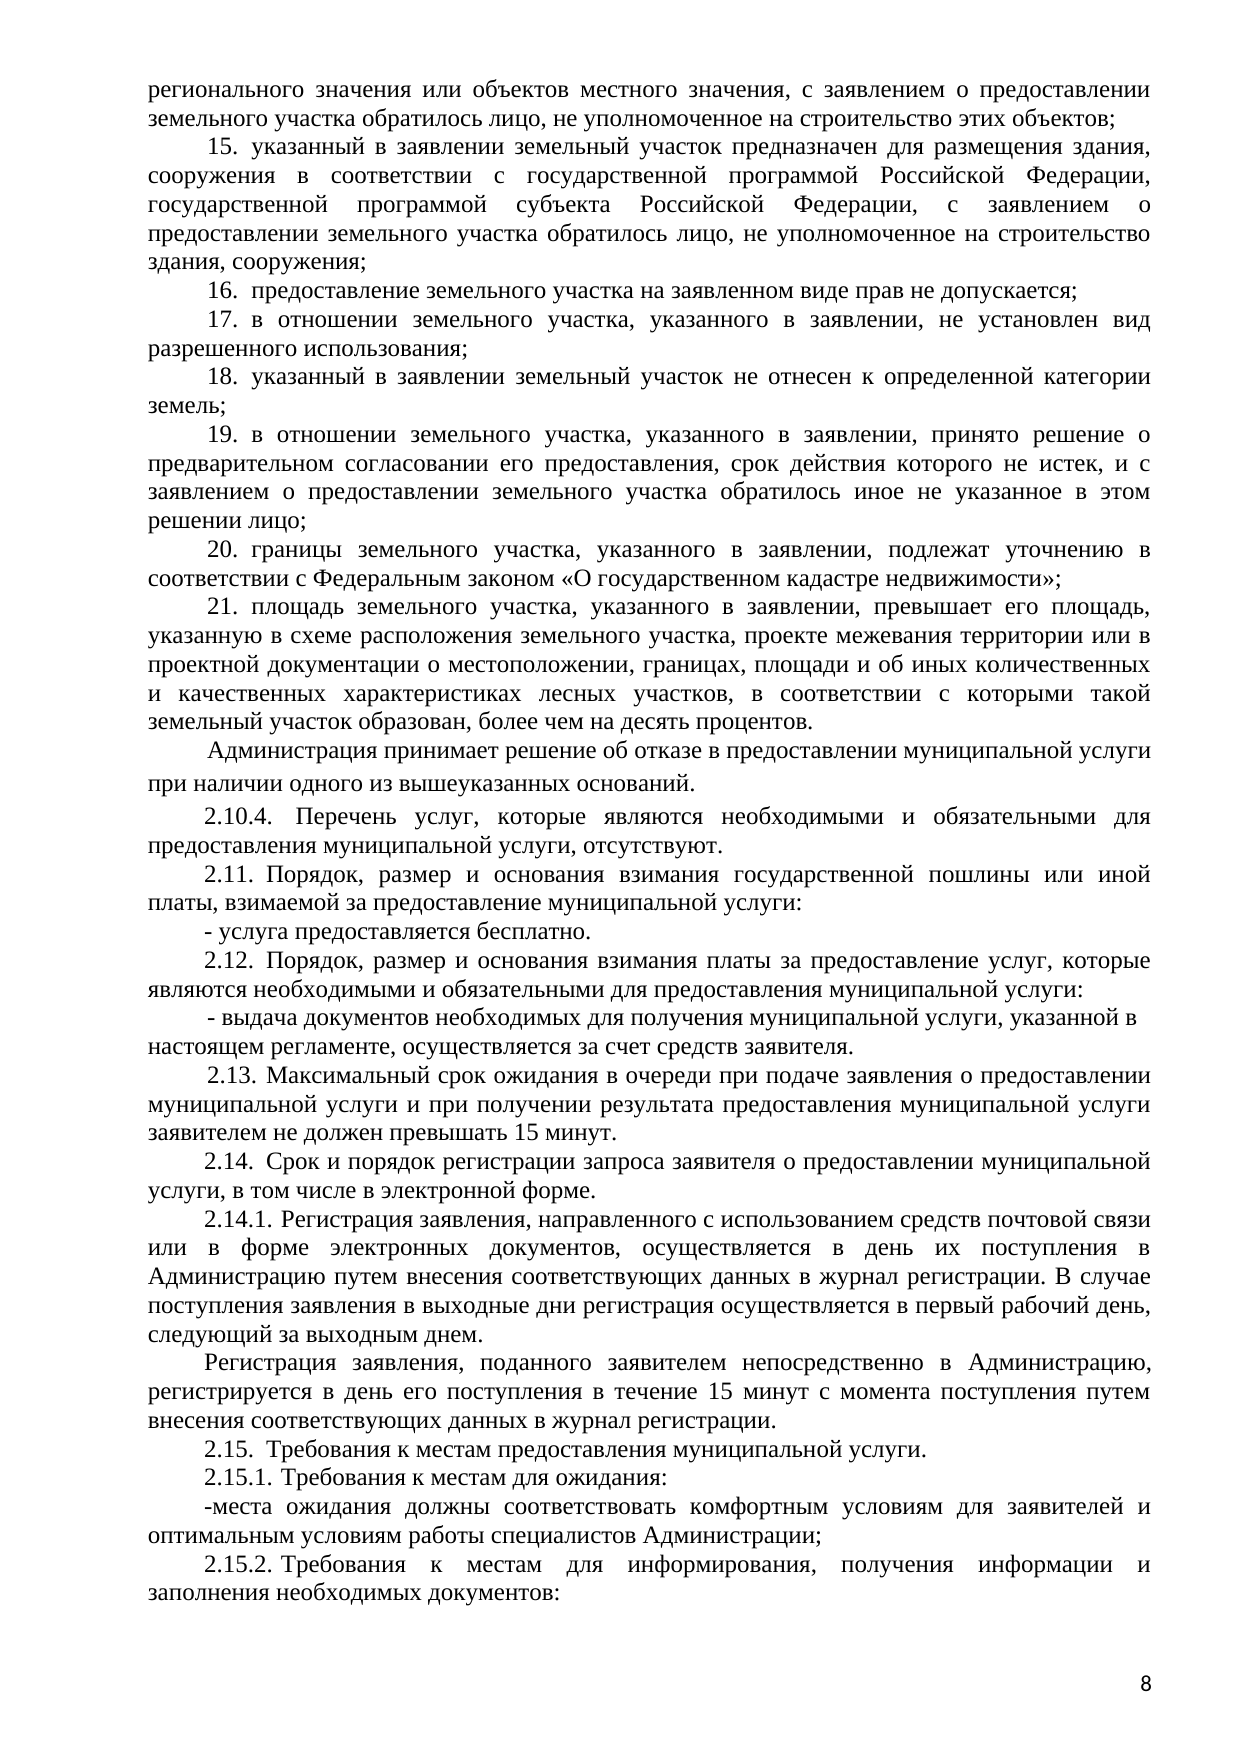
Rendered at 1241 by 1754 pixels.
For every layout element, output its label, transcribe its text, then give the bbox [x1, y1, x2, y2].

text Регистрация заявления, поданного заявителем непосредственно в Администрацию, регистрируется в день его поступления в течение 15 минут с момента поступления путем внесения соответствующих данных в журнал регистрации. [148, 1347, 1152, 1434]
list Максимальный срок ожидания в очереди при подаче заявления о предоставлении муниципальной услуги и при получении результата предоставления муниципальной услуги заявителем не должен превышать 15 минут. [148, 1060, 1152, 1146]
text 18. указанный в заявлении земельный участок не отнесен к определенной категории земель; [148, 361, 1152, 419]
text - услуга предоставляется бесплатно. [148, 916, 1152, 945]
text - выдача документов необходимых для получения муниципальной услуги, указанной в настоящем регламенте, осуществляется за счет средств заявителя. [148, 1002, 1152, 1060]
list -места ожидания должны соответствовать комфортным условиям для заявителей и оптимальным условиям работы специалистов Администрации; [148, 1491, 1152, 1549]
list Требования к местам для ожидания: [148, 1462, 1152, 1491]
list Требования к местам для информирования, получения информации и заполнения необходимых документов: [148, 1549, 1152, 1606]
text 16. предоставление земельного участка на заявленном виде прав не допускается; [148, 275, 1152, 304]
text 20. границы земельного участка, указанного в заявлении, подлежат уточнению в соответствии с Федеральным законом «О государственном кадастре недвижимости»; [148, 534, 1152, 591]
text 19. в отношении земельного участка, указанного в заявлении, принято решение о предварительном согласовании его предоставления, срок действия которого не истек, и с заявлением о предоставлении земельного участка обратилось иное не указанное в этом решении лицо; [148, 419, 1152, 534]
list Регистрация заявления, направленного с использованием средств почтовой связи или в форме электронных документов, осуществляется в день их поступления в Администрацию путем внесения соответствующих данных в журнал регистрации. В случае поступления заявления в выходные дни регистрация осуществляется в первый рабочий день, следующий за выходным днем. [148, 1204, 1152, 1347]
text 17. в отношении земельного участка, указанного в заявлении, не установлен вид разрешенного использования; [148, 304, 1152, 361]
list Требования к местам предоставления муниципальной услуги. [148, 1434, 1152, 1462]
list Порядок, размер и основания взимания государственной пошлины или иной платы, взимаемой за предоставление муниципальной услуги: [148, 859, 1152, 916]
text Администрация принимает решение об отказе в предоставлении муниципальной услуги при наличии одного из вышеуказанных оснований. [148, 735, 1152, 797]
text 15. указанный в заявлении земельный участок предназначен для размещения здания, сооружения в соответствии с государственной программой Российской Федерации, государственной программой субъекта Российской Федерации, с заявлением о предоставлении земельного участка обратилось лицо, не уполномоченное на строительство здания, сооружения; [148, 131, 1152, 275]
list Срок и порядок регистрации запроса заявителя о предоставлении муниципальной услуги, в том числе в электронной форме. [148, 1146, 1152, 1204]
text 21. площадь земельного участка, указанного в заявлении, превышает его площадь, указанную в схеме расположения земельного участка, проекте межевания территории или в проектной документации о местоположении, границах, площади и об иных количественных и качественных характеристиках лесных участков, в соответствии с которыми такой земельный участок образован, более чем на десять процентов. [148, 591, 1152, 735]
text 2.10.4. Перечень услуг, которые являются необходимыми и обязательными для предоставления муниципальной услуги, отсутствуют. [148, 801, 1152, 859]
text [148, 74, 1152, 131]
text 2.12. Порядок, размер и основания взимания платы за предоставление услуг, которые являются необходимыми и обязательными для предоставления муниципальной услуги: [148, 945, 1152, 1002]
